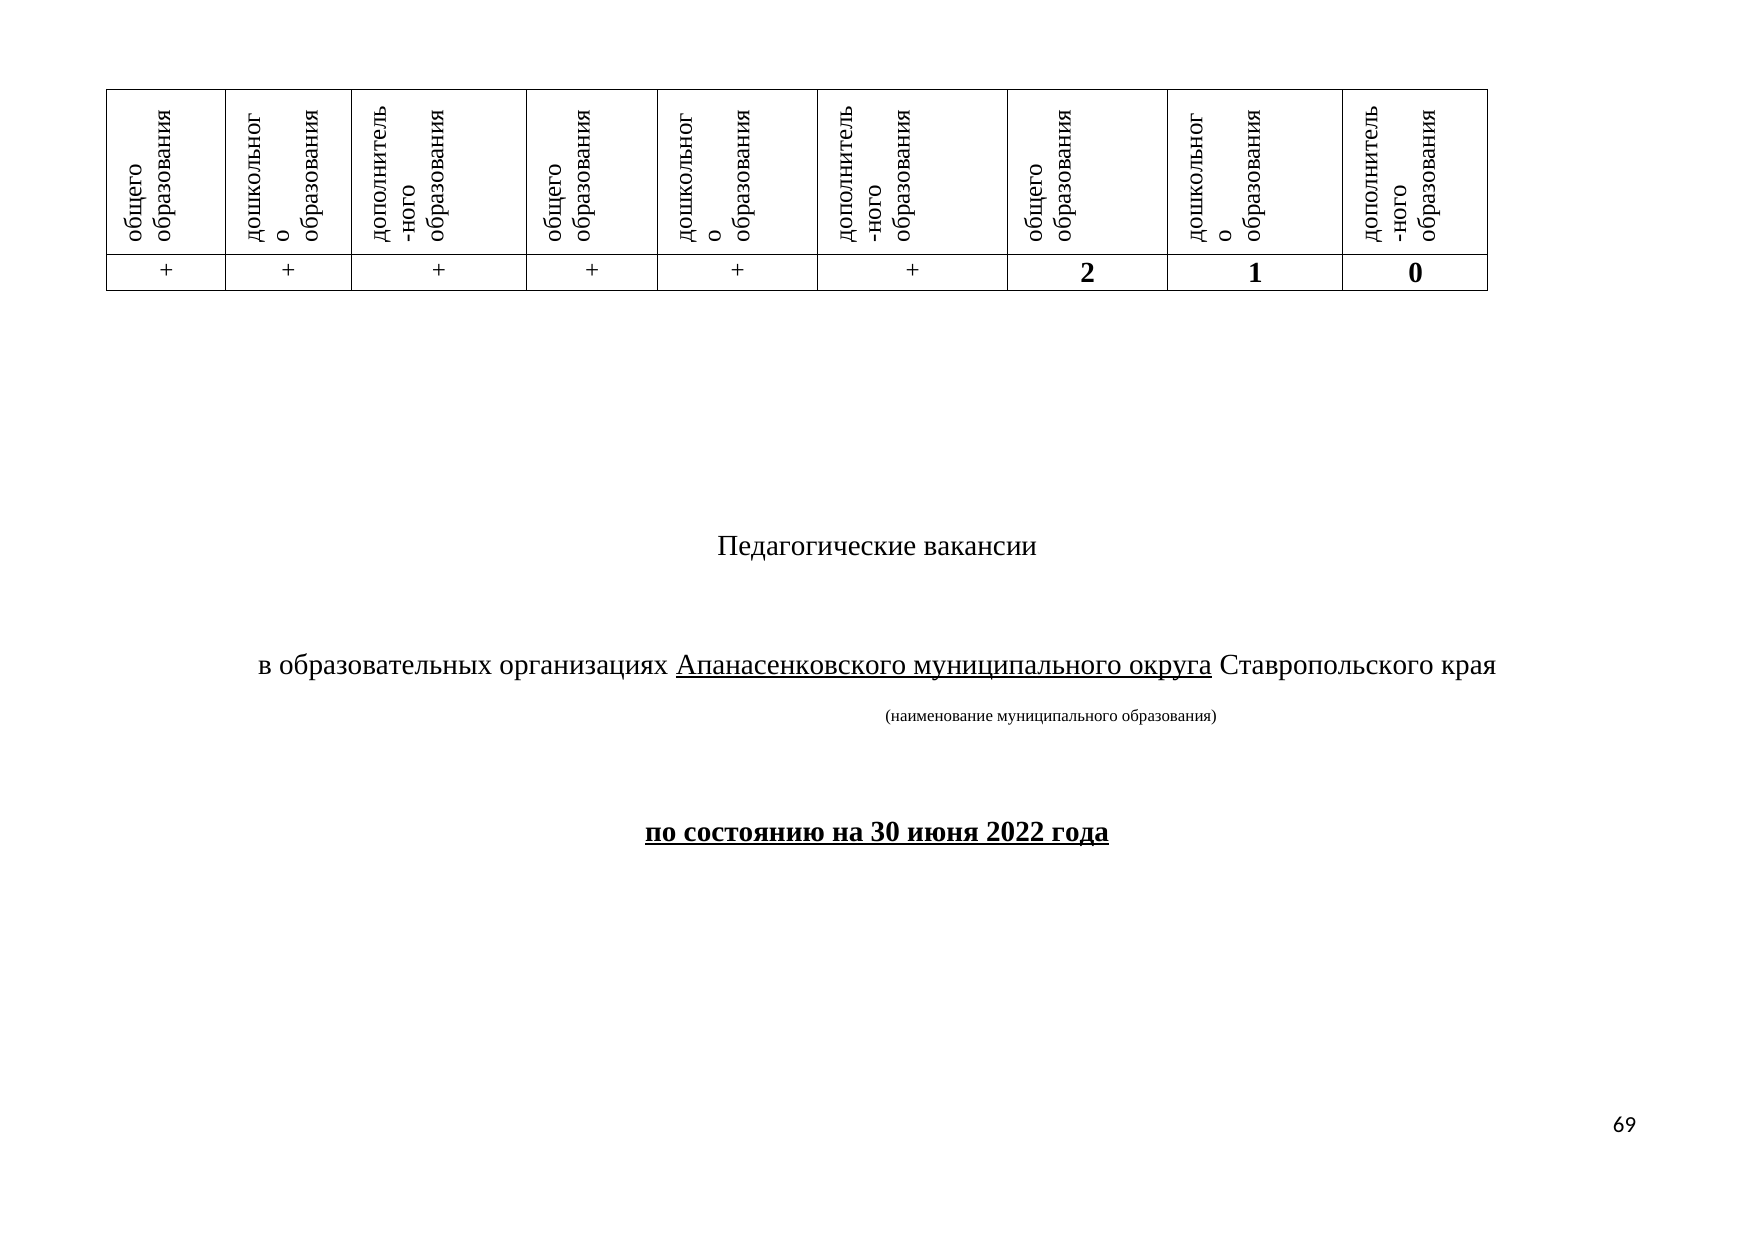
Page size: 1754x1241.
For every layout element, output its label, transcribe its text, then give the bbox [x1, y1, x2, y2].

text в образовательных организациях Апанасенковского муниципального округа Ставропольского края [118, 647, 1636, 681]
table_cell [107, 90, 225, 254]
text (наименование муниципального образования) [118, 707, 1636, 740]
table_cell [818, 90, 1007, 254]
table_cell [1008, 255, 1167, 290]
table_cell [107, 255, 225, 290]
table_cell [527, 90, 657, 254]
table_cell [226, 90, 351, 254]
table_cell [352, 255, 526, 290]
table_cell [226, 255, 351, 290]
text по состоянию на 30 июня 2022 года [118, 815, 1636, 848]
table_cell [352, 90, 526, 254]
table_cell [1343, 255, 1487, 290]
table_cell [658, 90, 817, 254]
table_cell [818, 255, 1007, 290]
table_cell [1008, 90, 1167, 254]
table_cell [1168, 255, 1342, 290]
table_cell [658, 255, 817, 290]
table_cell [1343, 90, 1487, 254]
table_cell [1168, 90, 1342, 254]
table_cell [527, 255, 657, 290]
text Педагогические вакансии [118, 528, 1636, 562]
